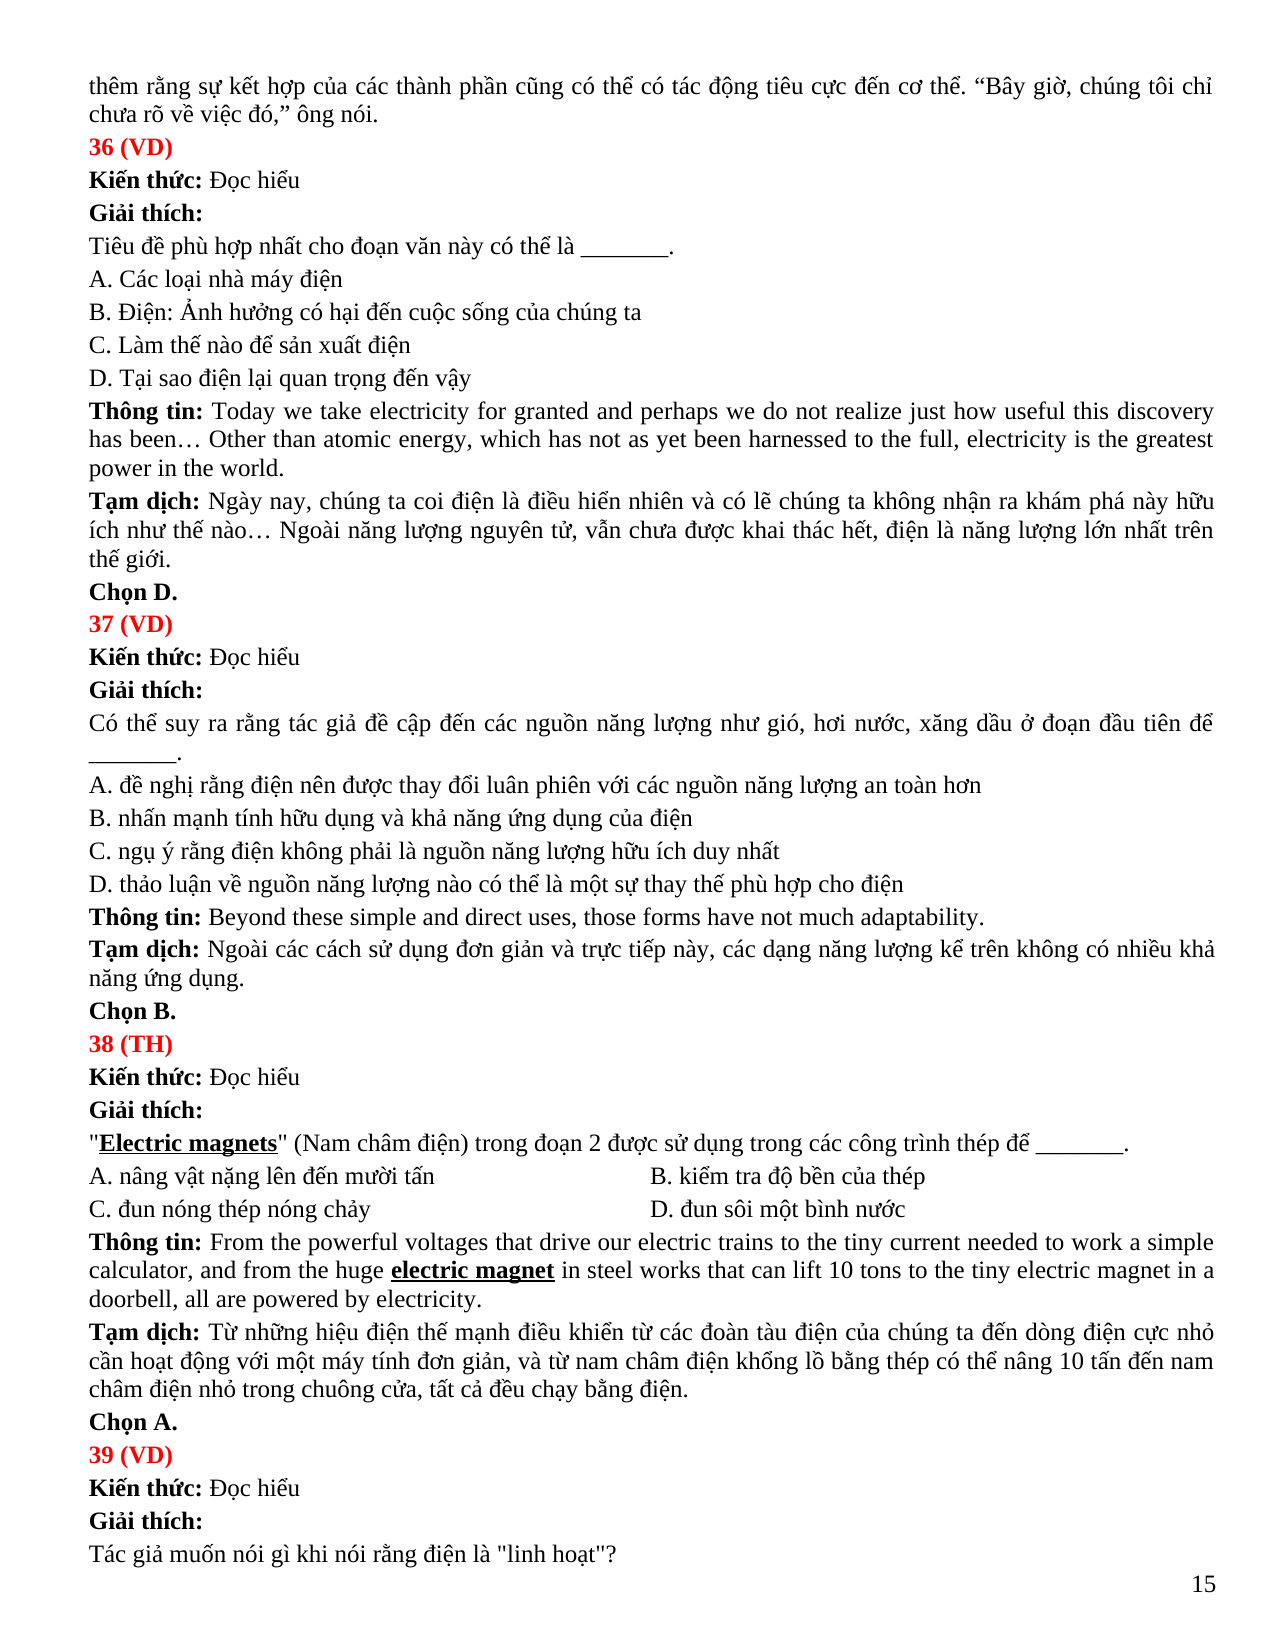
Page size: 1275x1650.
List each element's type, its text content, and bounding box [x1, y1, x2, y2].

text Giải thích: [89, 675, 1216, 704]
text Kiến thức: Đọc hiểu [89, 1062, 1216, 1091]
text B. nhấn mạnh tính hữu dụng và khả năng ứng dụng của điện [89, 803, 1216, 832]
text C. ngụ ý rằng điện không phải là nguồn năng lượng hữu ích duy nhất [89, 836, 1216, 864]
text Chọn B. [89, 996, 1216, 1025]
text Có thể suy ra rằng tác giả đề cập đến các nguồn năng lượng như gió, hơi nước, xăng dầu ở đoạn đầu tiên để _______. [89, 708, 1216, 766]
text Tiêu đề phù hợp nhất cho đoạn văn này có thể là _______. [89, 231, 1216, 260]
text Chọn D. [89, 577, 1216, 605]
text Tạm dịch: Ngoài các cách sử dụng đơn giản và trực tiếp này, các dạng năng lượng kể trên không có nhiều khả năng ứng dụng. [89, 934, 1216, 992]
text 38 (TH) [89, 1029, 1216, 1058]
text Thông tin: From the powerful voltages that drive our electric trains to the tiny current needed to work a simple calculator, and from the huge electric magnet in steel works that can lift 10 tons to the tiny electric magnet in a doorbell, all are powered by electricity. [89, 1227, 1216, 1313]
text 36 (VD) [89, 132, 1216, 161]
text A. nâng vật nặng lên đến mười tấn B. kiểm tra độ bền của thép [89, 1161, 1216, 1189]
text 37 (VD) [89, 609, 1216, 638]
text B. Điện: Ảnh hưởng có hại đến cuộc sống của chúng ta [89, 297, 1216, 326]
text Giải thích: [89, 1506, 1216, 1535]
text Tác giả muốn nói gì khi nói rằng điện là "linh hoạt"? [89, 1539, 1216, 1568]
text 39 (VD) [89, 1440, 1216, 1469]
text Kiến thức: Đọc hiểu [89, 642, 1216, 671]
text C. đun nóng thép nóng chảy D. đun sôi một bình nước [89, 1194, 1216, 1222]
text Tạm dịch: Ngày nay, chúng ta coi điện là điều hiển nhiên và có lẽ chúng ta không nhận ra khám phá này hữu ích như thế nào… Ngoài năng lượng nguyên tử, vẫn chưa được khai thác hết, điện là năng lượng lớn nhất trên thế giới. [89, 486, 1216, 572]
text Giải thích: [89, 1095, 1216, 1124]
text D. Tại sao điện lại quan trọng đến vậy [89, 363, 1216, 392]
text C. Làm thế nào để sản xuất điện [89, 330, 1216, 359]
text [89, 71, 1216, 128]
text Chọn A. [89, 1407, 1216, 1436]
text Thông tin: Beyond these simple and direct uses, those forms have not much adaptability. [89, 902, 1216, 930]
text D. thảo luận về nguồn năng lượng nào có thể là một sự thay thế phù hợp cho điện [89, 869, 1216, 897]
text A. Các loại nhà máy điện [89, 264, 1216, 293]
text A. đề nghị rằng điện nên được thay đổi luân phiên với các nguồn năng lượng an toàn hơn [89, 770, 1216, 799]
text Thông tin: Today we take electricity for granted and perhaps we do not realize just how useful this discovery has been… Other than atomic energy, which has not as yet been harnessed to the full, electricity is the greatest power in the world. [89, 396, 1216, 482]
text Kiến thức: Đọc hiểu [89, 165, 1216, 194]
text Kiến thức: Đọc hiểu [89, 1473, 1216, 1502]
text Giải thích: [89, 198, 1216, 227]
text Tạm dịch: Từ những hiệu điện thế mạnh điều khiển từ các đoàn tàu điện của chúng ta đến dòng điện cực nhỏ cần hoạt động với một máy tính đơn giản, và từ nam châm điện khổng lồ bằng thép có thể nâng 10 tấn đến nam châm điện nhỏ trong chuông cửa, tất cả đều chạy bằng điện. [89, 1317, 1216, 1403]
text "Electric magnets" (Nam châm điện) trong đoạn 2 được sử dụng trong các công trình thép để _______. [89, 1128, 1216, 1157]
